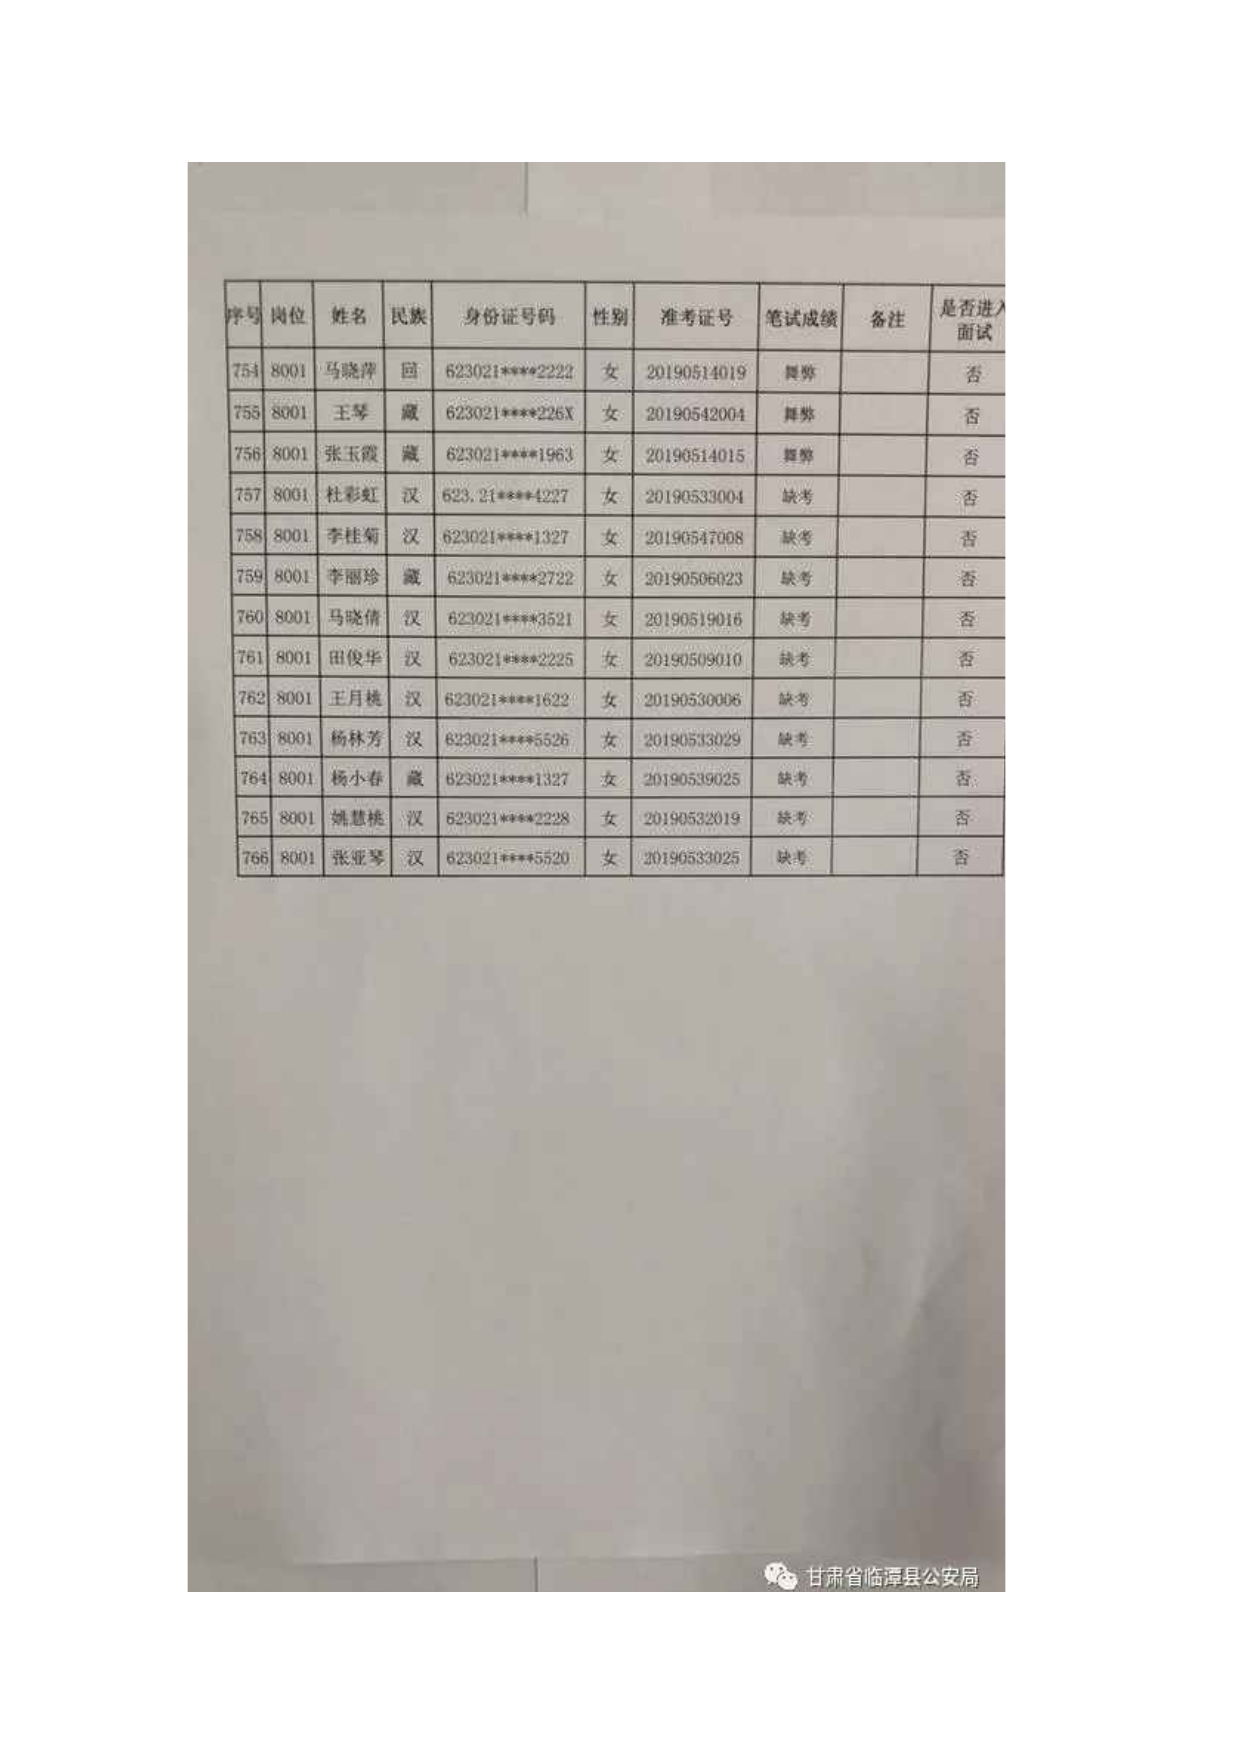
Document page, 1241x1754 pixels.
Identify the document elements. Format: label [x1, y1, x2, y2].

picture [187, 162, 1006, 1592]
